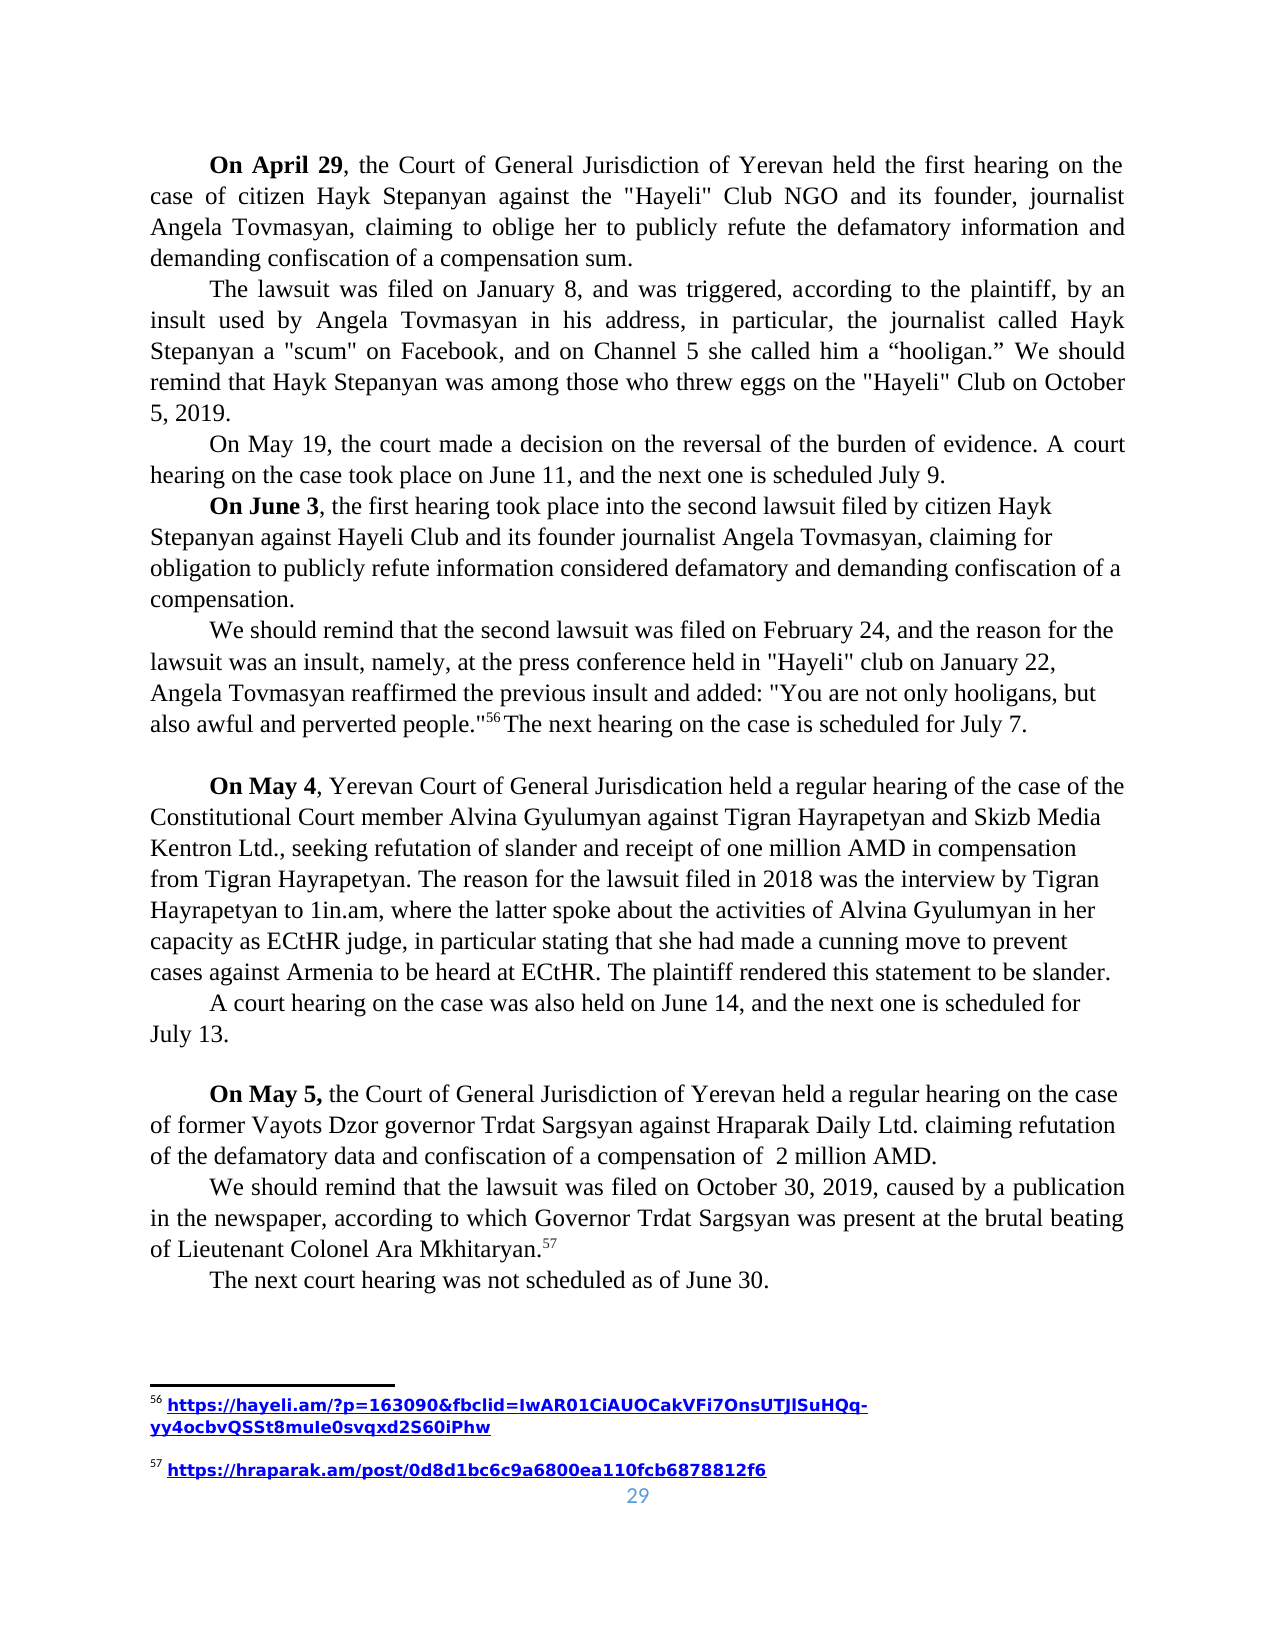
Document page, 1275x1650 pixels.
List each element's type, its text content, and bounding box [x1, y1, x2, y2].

text On April 29, the Court of General Jurisdiction of Yerevan held the first hearing on the case of citizen Hayk Stepanyan against the "Hayeli" Club NGO and its founder, journalist Angela Tovmasyan, claiming to oblige her to publicly refute the defamatory information and demanding confiscation of a compensation sum. [150, 150, 1125, 272]
text On May 4, Yerevan Court of General Jurisdication held a regular hearing of the case of the Constitutional Court member Alvina Gyulumyan against Tigran Hayrapetyan and Skizb Media Kentron Ltd., seeking refutation of slander and receipt of one million AMD in compensation from Tigran Hayrapetyan. The reason for the lawsuit filed in 2018 was the interview by Tigran Hayrapetyan to 1in.am, where the latter spoke about the activities of Alvina Gyulumyan in her capacity as ECtHR judge, in particular stating that she had made a cunning move to prevent cases against Armenia to be heard at ECtHR. The plaintiff rendered this statement to be slander. [150, 771, 1125, 986]
text On June 3, the first hearing took place into the second lawsuit filed by citizen Hayk Stepanyan against Hayeli Club and its founder journalist Angela Tovmasyan, claiming for obligation to publicly refute information considered defamatory and demanding confiscation of a compensation. [150, 491, 1125, 613]
text A court hearing on the case was also held on June 14, and the next one is scheduled for July 13. [150, 988, 1125, 1048]
text The next court hearing was not scheduled as of June 30. [150, 1266, 1125, 1294]
text We should remind that the lawsuit was filed on October 30, 2019, caused by a publication in the newspaper, according to which Governor Trdat Sargsyan was present at the brutal beating of Lieutenant Colonel Ara Mkhitaryan. [150, 1172, 1125, 1263]
text We should remind that the second lawsuit was filed on February 24, and the reason for the lawsuit was an insult, namely, at the press conference held in "Hayeli" club on January 22, Angela Tovmasyan reaffirmed the previous insult and added: "You are not only hooligans, but also awful and perverted people." The next hearing on the case is scheduled for July 7. [150, 616, 1125, 738]
text On May 5, the Court of General Jurisdiction of Yerevan held a regular hearing on the case of former Vayots Dzor governor Trdat Sargsyan against Hraparak Daily Ltd. claiming refutation of the defamatory data and confiscation of a compensation of 2 million AMD. [150, 1079, 1125, 1170]
text The lawsuit was filed on January 8, and was triggered, according to the plaintiff, by an insult used by Angela Tovmasyan in his address, in particular, the journalist called Hayk Stepanyan a "scum" on Facebook, and on Channel 5 she called him a “hooligan.” We should remind that Hayk Stepanyan was among those who threw eggs on the "Hayeli" Club on October 5, 2019. [150, 274, 1125, 427]
text On May 19, the court made a decision on the reversal of the burden of evidence. A court hearing on the case took place on June 11, and the next one is scheduled July 9. [150, 429, 1125, 489]
